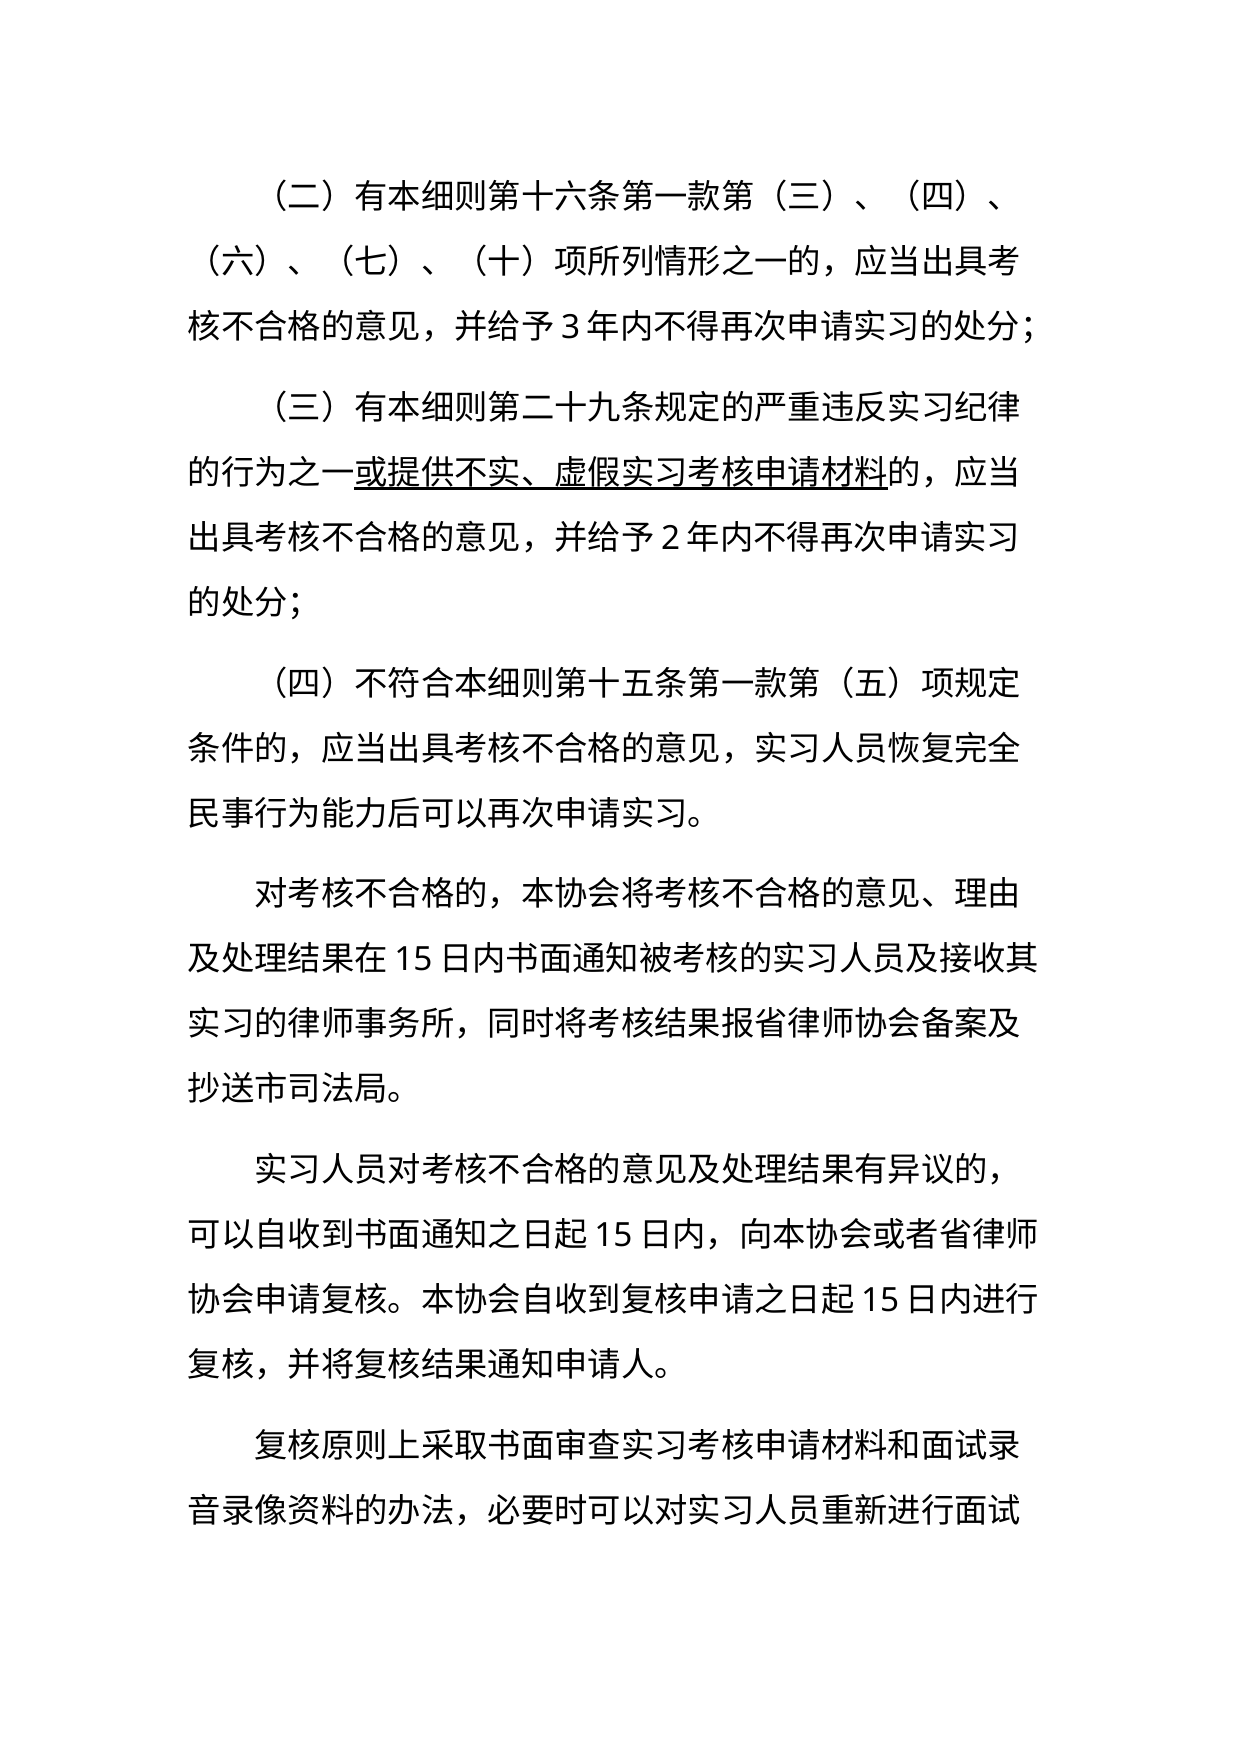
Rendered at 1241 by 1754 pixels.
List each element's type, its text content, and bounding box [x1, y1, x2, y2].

text （二）有本细则第十六条第一款第（三）、（四）、（六）、（七）、（十）项所列情形之一的，应当出具考核不合格的意见，并给予3年内不得再次申请实习的处分； [187, 162, 1053, 357]
text （三）有本细则第二十九条规定的严重违反实习纪律的行为之一或提供不实、虚假实习考核申请材料的，应当出具考核不合格的意见，并给予2年内不得再次申请实习的处分； [187, 373, 1053, 633]
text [187, 1410, 1053, 1540]
text 实习人员对考核不合格的意见及处理结果有异议的，可以自收到书面通知之日起15日内，向本协会或者省律师协会申请复核。本协会自收到复核申请之日起15日内进行复核，并将复核结果通知申请人。 [187, 1134, 1053, 1394]
text （四）不符合本细则第十五条第一款第（五）项规定条件的，应当出具考核不合格的意见，实习人员恢复完全民事行为能力后可以再次申请实习。 [187, 648, 1053, 843]
text 对考核不合格的，本协会将考核不合格的意见、理由及处理结果在15日内书面通知被考核的实习人员及接收其实习的律师事务所，同时将考核结果报省律师协会备案及抄送市司法局。 [187, 859, 1053, 1119]
